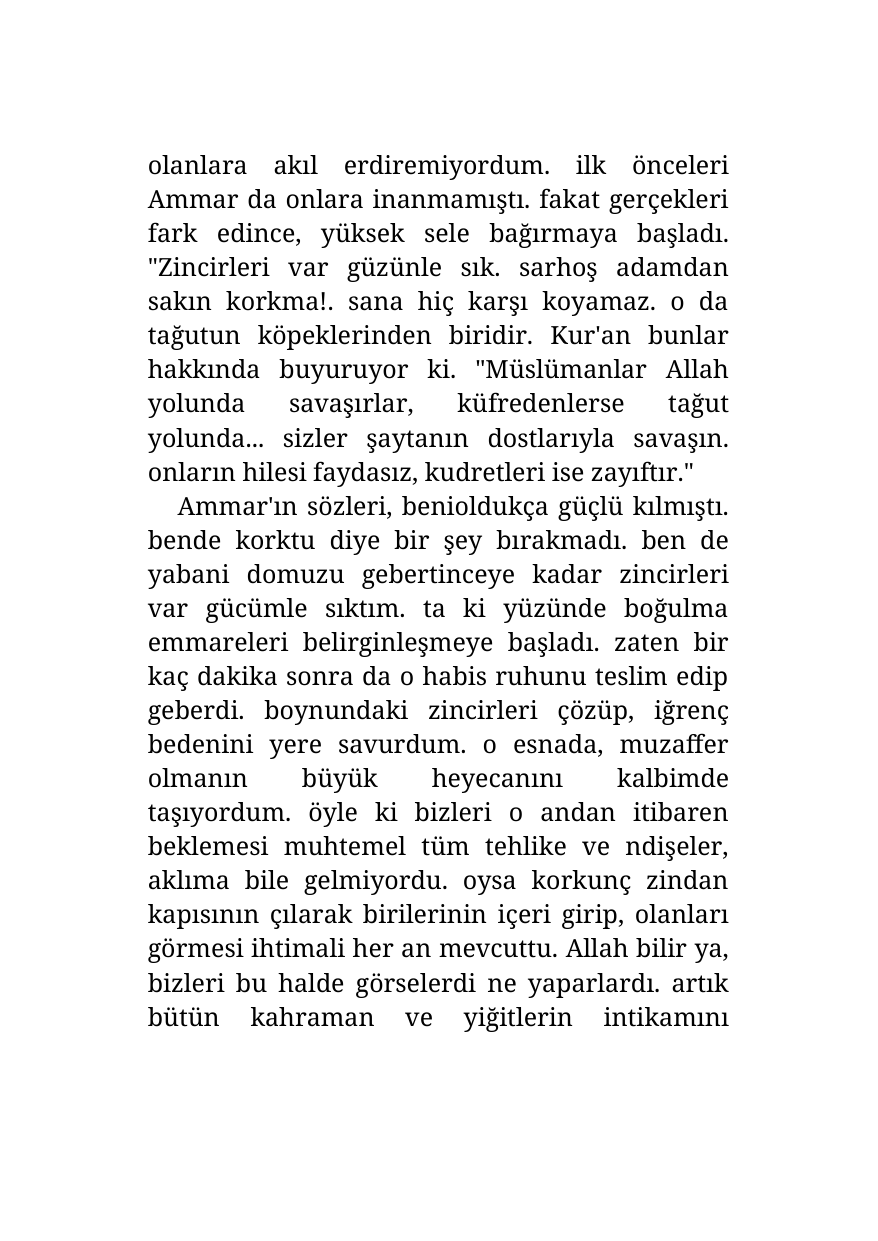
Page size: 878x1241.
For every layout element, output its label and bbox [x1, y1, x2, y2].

text [148, 148, 729, 488]
text [148, 488, 729, 1033]
